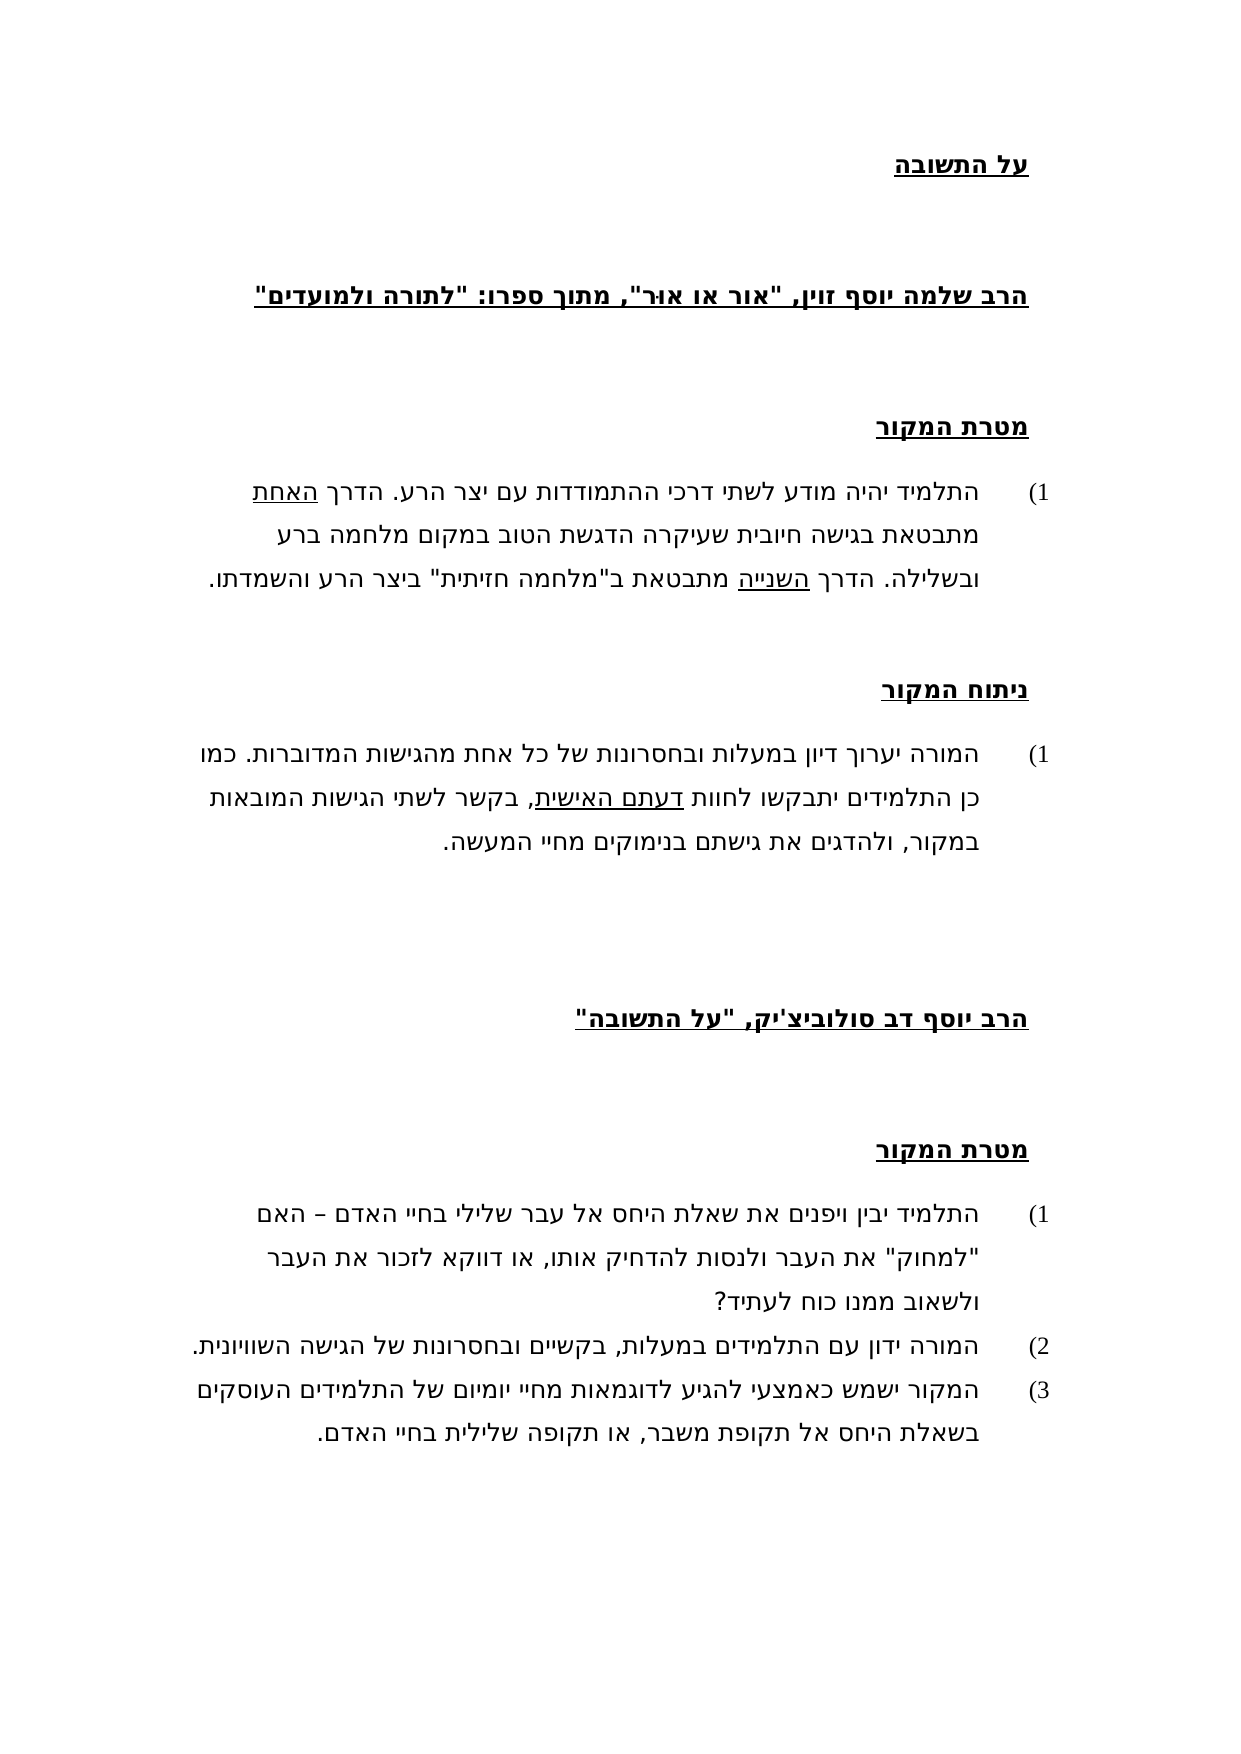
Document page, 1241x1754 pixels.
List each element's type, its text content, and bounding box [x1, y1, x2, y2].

text מטרת המקור [187, 1135, 1053, 1164]
text על התשובה [187, 150, 1053, 179]
list התלמיד יבין ויפנים את שאלת היחס אל עבר שלילי בחיי האדם – האם "למחוק" את העבר ולנסות להדחיק אותו, או דווקא לזכור את העבר ולשאוב ממנו כוח לעתיד? [187, 1199, 1028, 1316]
text הרב שלמה יוסף זוין, "אור או אוּר", מתוך ספרו: "לתורה ולמועדים" [187, 281, 1053, 310]
text מטרת המקור [187, 412, 1053, 441]
list המורה יערוך דיון במעלות ובחסרונות של כל אחת מהגישות המדוברות. כמו כן התלמידים יתבקשו לחוות דעתם האישית, בקשר לשתי הגישות המובאות במקור, ולהדגים את גישתם בנימוקים מחיי המעשה. [187, 739, 1028, 856]
list המורה ידון עם התלמידים במעלות, בקשיים ובחסרונות של הגישה השוויונית. [187, 1331, 1028, 1360]
text הרב יוסף דב סולוביצ'יק, "על התשובה" [187, 1004, 1053, 1033]
text ניתוח המקור [187, 675, 1053, 704]
list המקור ישמש כאמצעי להגיע לדוגמאות מחיי יומיום של התלמידים העוסקים בשאלת היחס אל תקופת משבר, או תקופה שלילית בחיי האדם. [187, 1375, 1028, 1448]
list התלמיד יהיה מודע לשתי דרכי ההתמודדות עם יצר הרע. הדרך האחת מתבטאת בגישה חיובית שעיקרה הדגשת הטוב במקום מלחמה ברע ובשלילה. הדרך השנייה מתבטאת ב"מלחמה חזיתית" ביצר הרע והשמדתו. [187, 477, 1028, 594]
